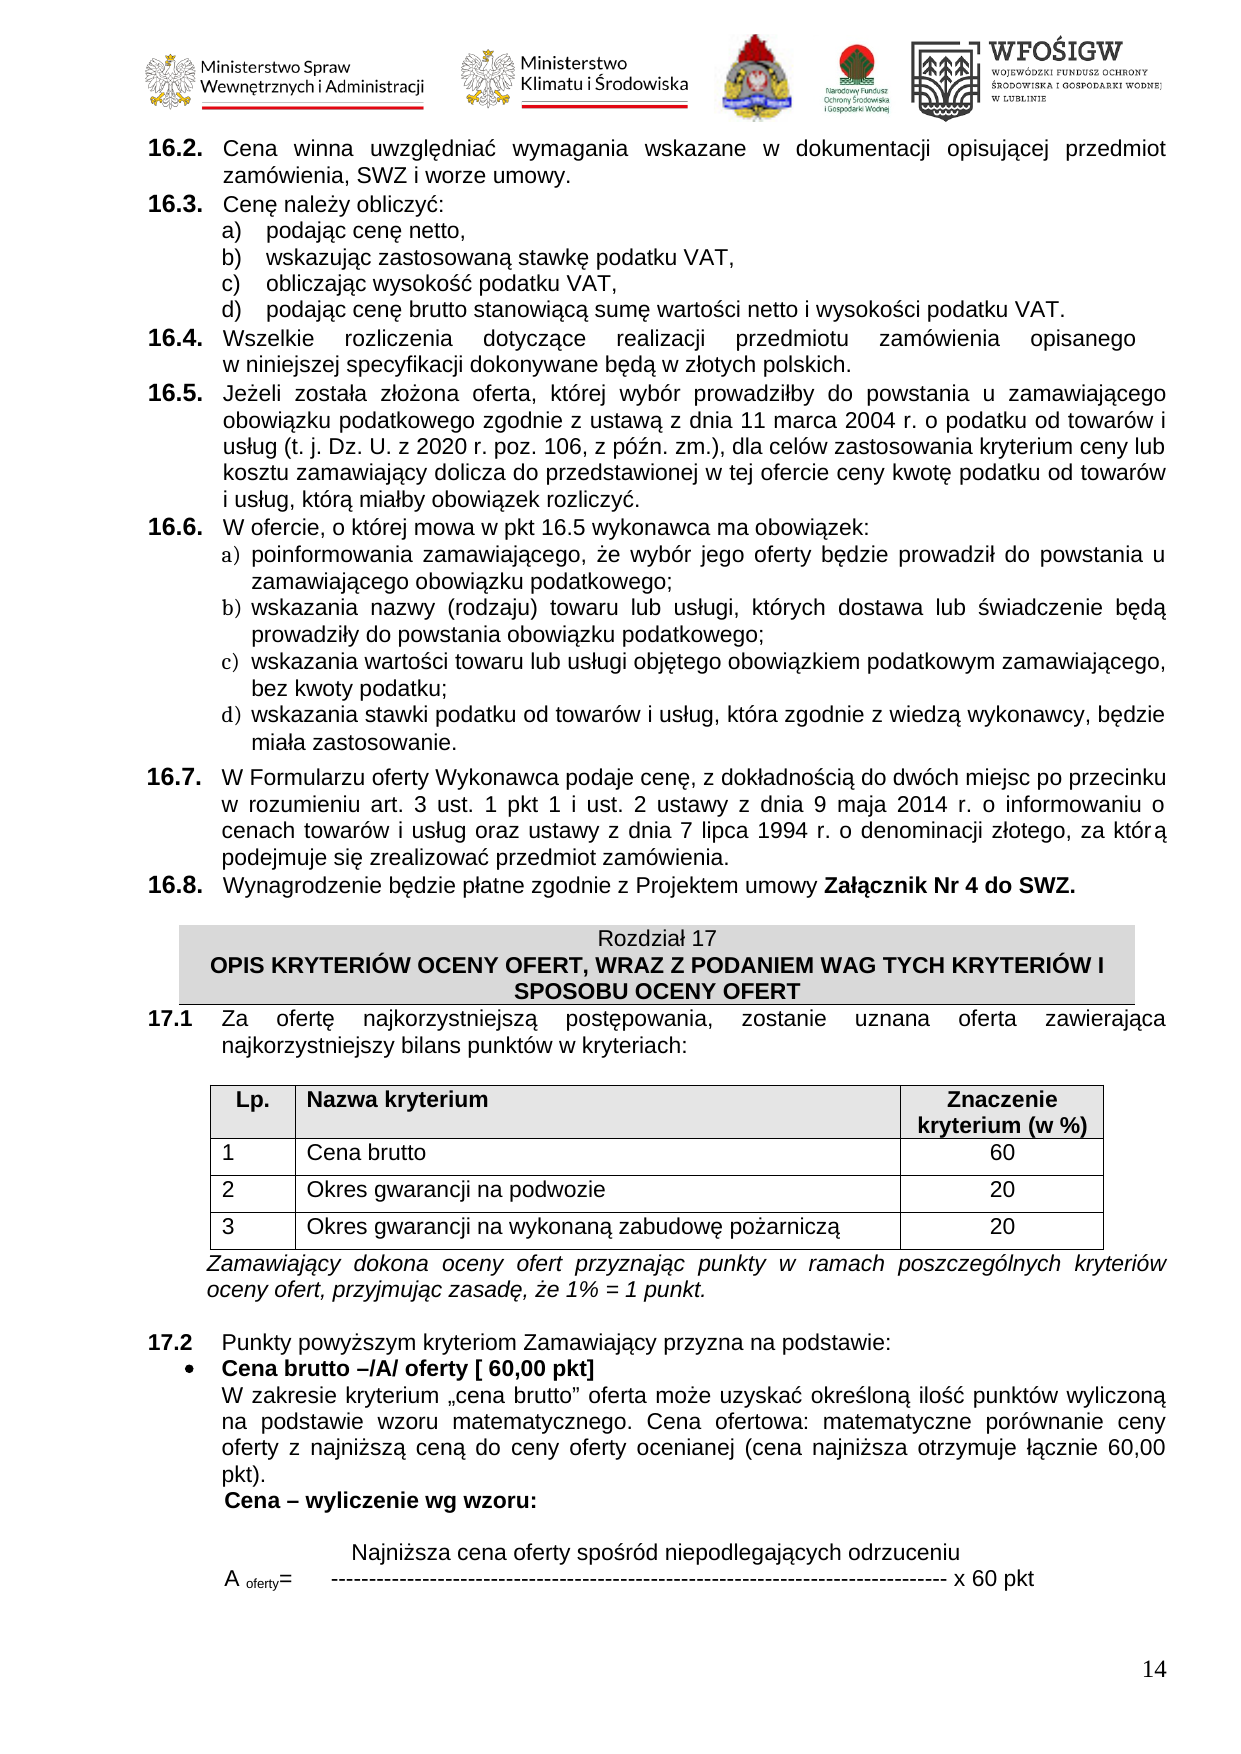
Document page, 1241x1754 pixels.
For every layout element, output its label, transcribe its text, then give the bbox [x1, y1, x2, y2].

picture [911, 35, 1162, 122]
list Wszelkie rozliczenia dotyczące realizacji przedmiotu zamówienia opisanego w niniejszej specyfikacji dokonywane będą w złotych polskich. [148, 323, 1167, 378]
list W Formularzu oferty Wykonawca podaje cenę, z dokładnością do dwóch miejsc po przecinku w rozumieniu art. 3 ust. 1 pkt 1 i ust. 2 ustawy z dnia 9 maja 2014 r. o informowaniu o cenach towarów i usług oraz ustawy z dnia 7 lipca 1994 r. o denominacji złotego, za którą podejmuje się zrealizować przedmiot zamówienia. [146, 762, 1167, 870]
list wskazania stawki podatku od towarów i usług, która zgodnie z wiedzą wykonawcy, będzie miała zastosowanie. [221, 701, 1167, 755]
table_cell 20 [901, 1213, 1103, 1249]
table_cell 1 [211, 1139, 295, 1175]
list 17.2 Punkty powyższym kryteriom Zamawiający przyzna na podstawie: [148, 1329, 1167, 1355]
list Cena brutto –/A/ oferty [ 60,00 pkt] [185, 1355, 1167, 1382]
list obliczając wysokość podatku VAT, [221, 270, 1167, 296]
table_cell Okres gwarancji na podwozie [296, 1176, 900, 1212]
list wskazania nazwy (rodzaju) towaru lub usługi, których dostawa lub świadczenie będą prowadziły do powstania obowiązku podatkowego; [221, 594, 1167, 648]
list Zamawiający dokona oceny ofert przyznając punkty w ramach poszczególnych kryteriów oceny ofert, przyjmując zasadę, że 1% = 1 punkt. [207, 1250, 1167, 1303]
list Wynagrodzenie będzie płatne zgodnie z Projektem umowy Załącznik Nr 4 do SWZ. [148, 870, 1167, 899]
table_cell Cena brutto [296, 1139, 900, 1175]
list W ofercie, o której mowa w pkt 16.5 wykonawca ma obowiązek: [148, 512, 1167, 541]
table_header Nazwa kryterium [296, 1086, 900, 1138]
list wskazania wartości towaru lub usługi objętego obowiązkiem podatkowym zamawiającego, bez kwoty podatku; [221, 648, 1167, 701]
list wskazując zastosowaną stawkę podatku VAT, [221, 244, 1167, 270]
list poinformowania zamawiającego, że wybór jego oferty będzie prowadził do powstania u zamawiającego obowiązku podatkowego; [221, 541, 1167, 594]
list Jeżeli została złożona oferta, której wybór prowadziłby do powstania u zamawiającego obowiązku podatkowego zgodnie z ustawą z dnia 11 marca 2004 r. o podatku od towarów i usług (t. j. Dz. U. z 2020 r. poz. 106, z późn. zm.), dla celów zastosowania kryterium ceny lub kosztu zamawiający dolicza do przedstawionej w tej ofercie ceny kwotę podatku od towarów i usług, którą miałby obowiązek rozliczyć. [148, 378, 1167, 512]
picture [713, 34, 802, 122]
table_cell 60 [901, 1139, 1103, 1175]
table_cell 3 [211, 1213, 295, 1249]
table_cell 20 [901, 1176, 1103, 1212]
table_header Lp. [211, 1086, 295, 1138]
list Cenę należy obliczyć: [148, 188, 1167, 217]
table_cell 2 [211, 1176, 295, 1212]
list podając cenę netto, [221, 217, 1167, 244]
list A oferty= --------------------------------------------------------------------------------- x 60 pkt [148, 1565, 1167, 1592]
picture [447, 35, 702, 122]
list W zakresie kryterium „cena brutto” oferta może uzyskać określoną ilość punktów wyliczoną na podstawie wzoru matematycznego. Cena ofertowa: matematyczne porównanie ceny oferty z najniższą ceną do ceny oferty ocenianej (cena najniższa otrzymuje łącznie 60,00 pkt). [148, 1382, 1167, 1487]
table_header Znaczenie kryterium (w %) [901, 1086, 1103, 1138]
list Cena winna uwzględniać wymagania wskazane w dokumentacji opisującej przedmiot zamówienia, SWZ i worze umowy. [148, 133, 1167, 188]
picture [813, 35, 900, 122]
list podając cenę brutto stanowiącą sumę wartości netto i wysokości podatku VAT. [221, 296, 1167, 323]
list Cena – wyliczenie wg wzoru: [148, 1487, 1167, 1513]
table_cell Okres gwarancji na wykonaną zabudowę pożarniczą [296, 1213, 900, 1249]
table_header Rozdział 17 OPIS KRYTERIÓW OCENY OFERT, WRAZ Z PODANIEM WAG TYCH KRYTERIÓW I SPOSOBU OCENY OFERT [179, 925, 1135, 1004]
picture [132, 41, 436, 122]
text 17.1 Za ofertę najkorzystniejszą postępowania, zostanie uznana oferta zawierająca najkorzystniejszy bilans punktów w kryteriach: [148, 1005, 1167, 1058]
list Najniższa cena oferty spośród niepodlegających odrzuceniu [148, 1539, 1167, 1565]
